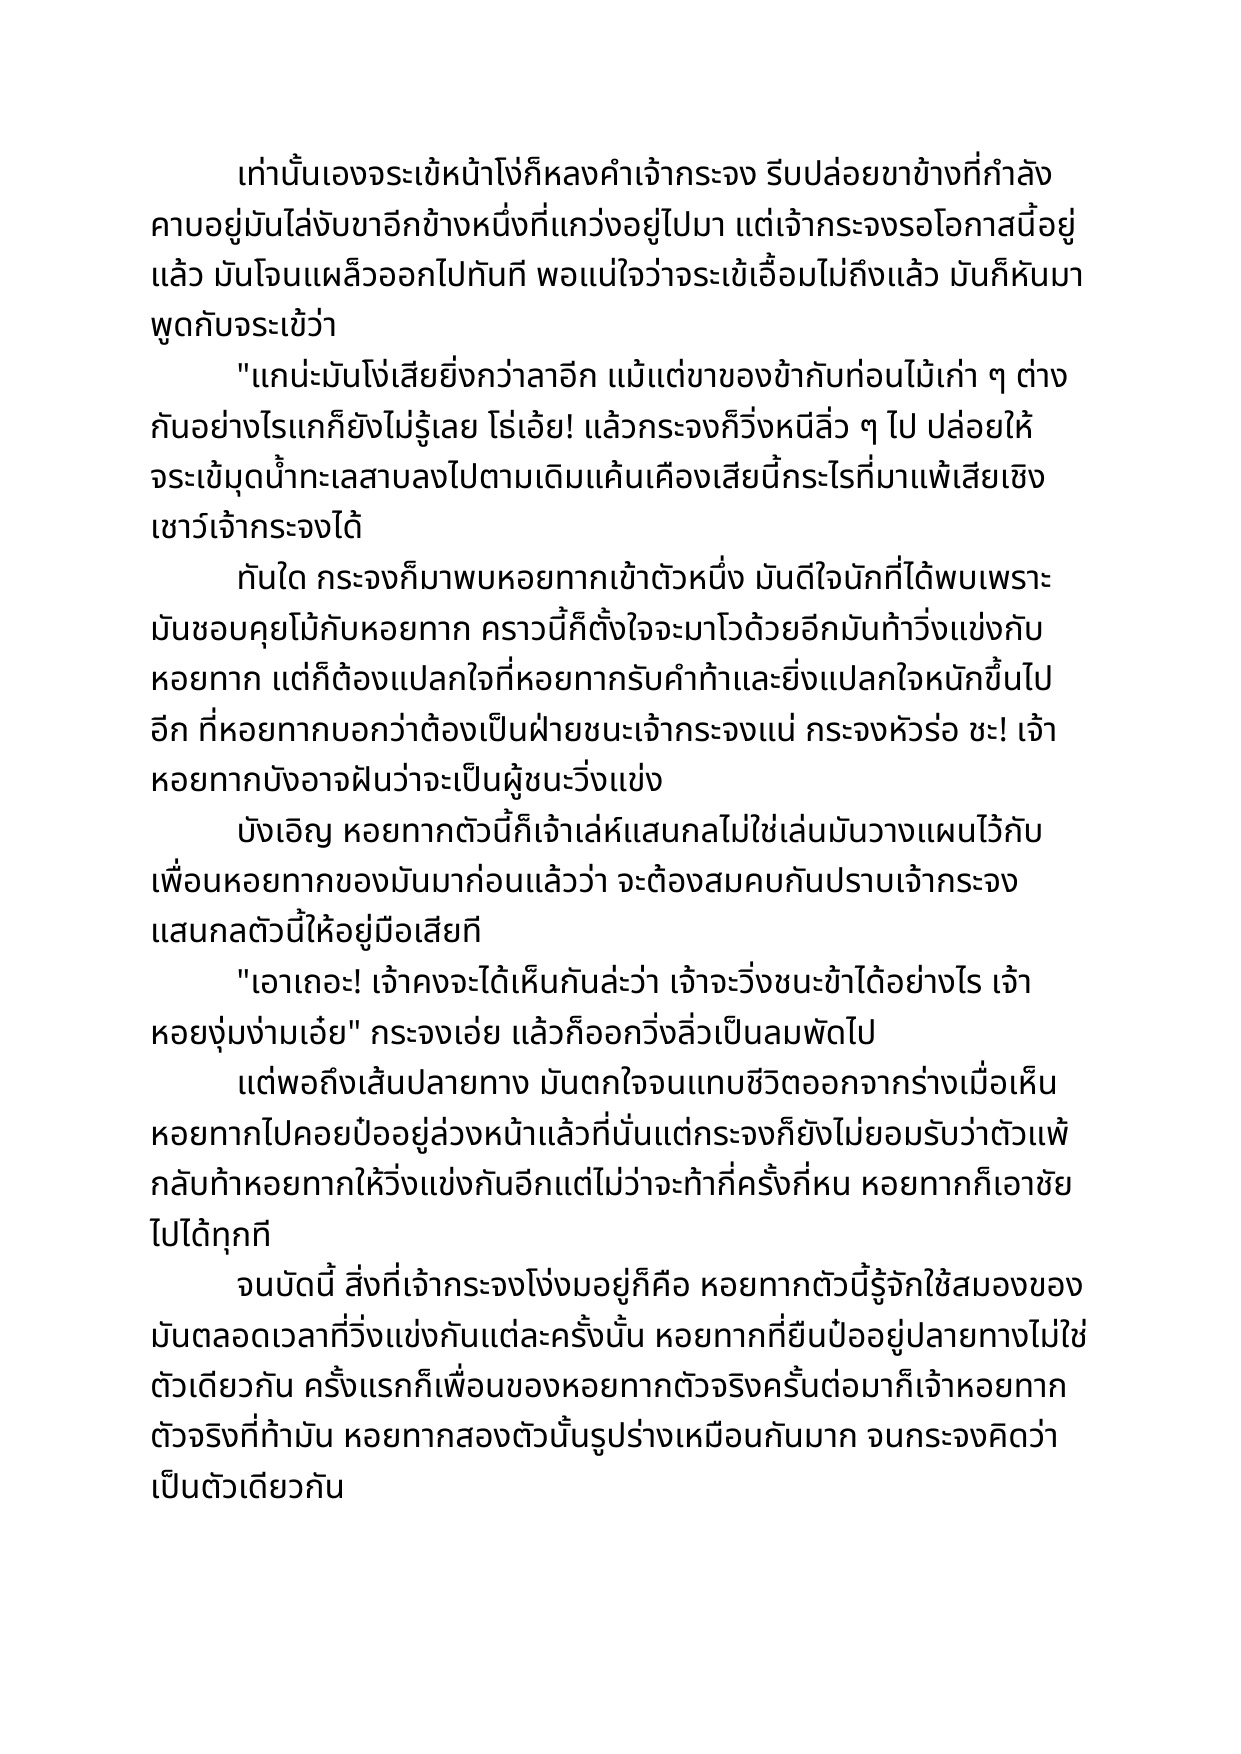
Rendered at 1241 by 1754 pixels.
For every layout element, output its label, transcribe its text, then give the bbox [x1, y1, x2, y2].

text "แกน่ะมันโง่เสียยิ่งกว่าลาอีก แม้แต่ขาของข้ากับท่อนไม้เก่า ๆ ต่างกันอย่างไรแกก็ยังไม่รู้เลย โธ่เอ้ย! แล้วกระจงก็วิ่งหนีลิ่ว ๆ ไป ปล่อยให้จระเข้มุดน้ำทะเลสาบลงไปตามเดิมแค้นเคืองเสียนี้กระไรที่มาแพ้เสียเชิงเชาว์เจ้ากระจงได้ [150, 352, 1090, 554]
text ทันใด กระจงก็มาพบหอยทากเข้าตัวหนึ่ง มันดีใจนักที่ได้พบเพราะมันชอบคุยโม้กับหอยทาก คราวนี้ก็ตั้งใจจะมาโวด้วยอีกมันท้าวิ่งแข่งกับหอยทาก แต่ก็ต้องแปลกใจที่หอยทากรับคำท้าและยิ่งแปลกใจหนักขึ้นไปอีก ที่หอยทากบอกว่าต้องเป็นฝ่ายชนะเจ้ากระจงแน่ กระจงหัวร่อ ชะ! เจ้าหอยทากบังอาจฝันว่าจะเป็นผู้ชนะวิ่งแข่ง [150, 554, 1090, 806]
text "เอาเถอะ! เจ้าคงจะได้เห็นกันล่ะว่า เจ้าจะวิ่งชนะข้าได้อย่างไร เจ้าหอยงุ่มง่ามเอ๋ย" กระจงเอ่ย แล้วก็ออกวิ่งลิ่วเป็นลมพัดไป [150, 958, 1090, 1059]
text เท่านั้นเองจระเข้หน้าโง่ก็หลงคำเจ้ากระจง รีบปล่อยขาข้างที่กำลังคาบอยู่มันไล่งับขาอีกข้างหนึ่งที่แกว่งอยู่ไปมา แต่เจ้ากระจงรอโอกาสนี้อยู่แล้ว มันโจนแผล็วออกไปทันที พอแน่ใจว่าจระเข้เอื้อมไม่ถึงแล้ว มันก็หันมาพูดกับจระเข้ว่า [150, 150, 1090, 352]
text จนบัดนี้ สิ่งที่เจ้ากระจงโง่งมอยู่ก็คือ หอยทากตัวนี้รู้จักใช้สมองของมันตลอดเวลาที่วิ่งแข่งกันแต่ละครั้งนั้น หอยทากที่ยืนป๋ออยู่ปลายทางไม่ใช่ตัวเดียวกัน ครั้งแรกก็เพื่อนของหอยทากตัวจริงครั้นต่อมาก็เจ้าหอยทากตัวจริงที่ท้ามัน หอยทากสองตัวนั้นรูปร่างเหมือนกันมาก จนกระจงคิดว่าเป็นตัวเดียวกัน [150, 1261, 1090, 1513]
text แต่พอถึงเส้นปลายทาง มันตกใจจนแทบชีวิตออกจากร่างเมื่อเห็นหอยทากไปคอยป๋ออยู่ล่วงหน้าแล้วที่นั่นแต่กระจงก็ยังไม่ยอมรับว่าตัวแพ้ กลับท้าหอยทากให้วิ่งแข่งกันอีกแต่ไม่ว่าจะท้ากี่ครั้งกี่หน หอยทากก็เอาชัยไปได้ทุกที [150, 1059, 1090, 1261]
text บังเอิญ หอยทากตัวนี้ก็เจ้าเล่ห์แสนกลไม่ใช่เล่นมันวางแผนไว้กับเพื่อนหอยทากของมันมาก่อนแล้วว่า จะต้องสมคบกันปราบเจ้ากระจงแสนกลตัวนี้ให้อยู่มือเสียที [150, 806, 1090, 958]
